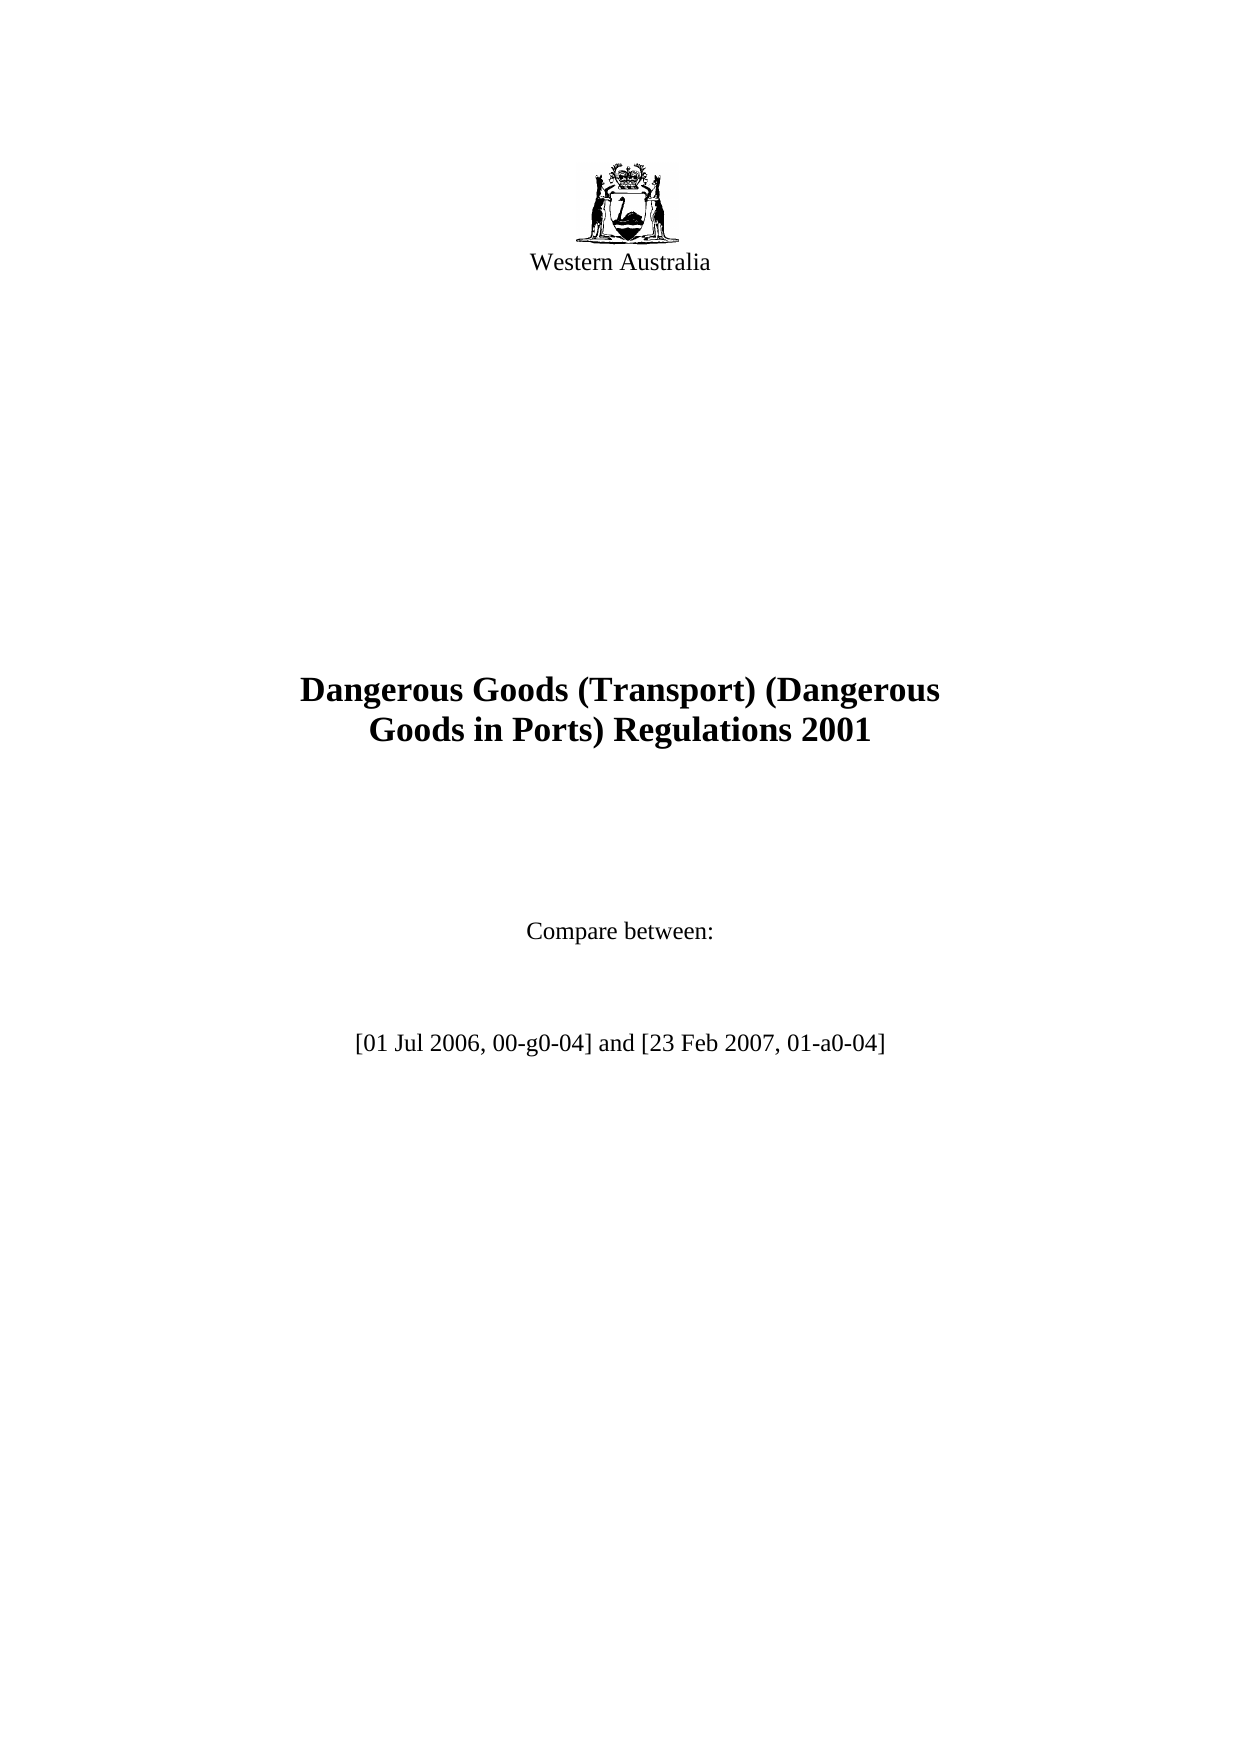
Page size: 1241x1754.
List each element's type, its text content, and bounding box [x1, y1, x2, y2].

text Western Australia [251, 247, 990, 276]
text [01 Jul 2006, 00-g0-04] and [23 Feb 2007, 01-a0-04] [251, 1028, 990, 1057]
text Dangerous Goods (Transport) (Dangerous Goods in Ports) Regulations 2001 [251, 668, 990, 749]
text Compare between: [251, 916, 990, 945]
picture [575, 162, 679, 246]
